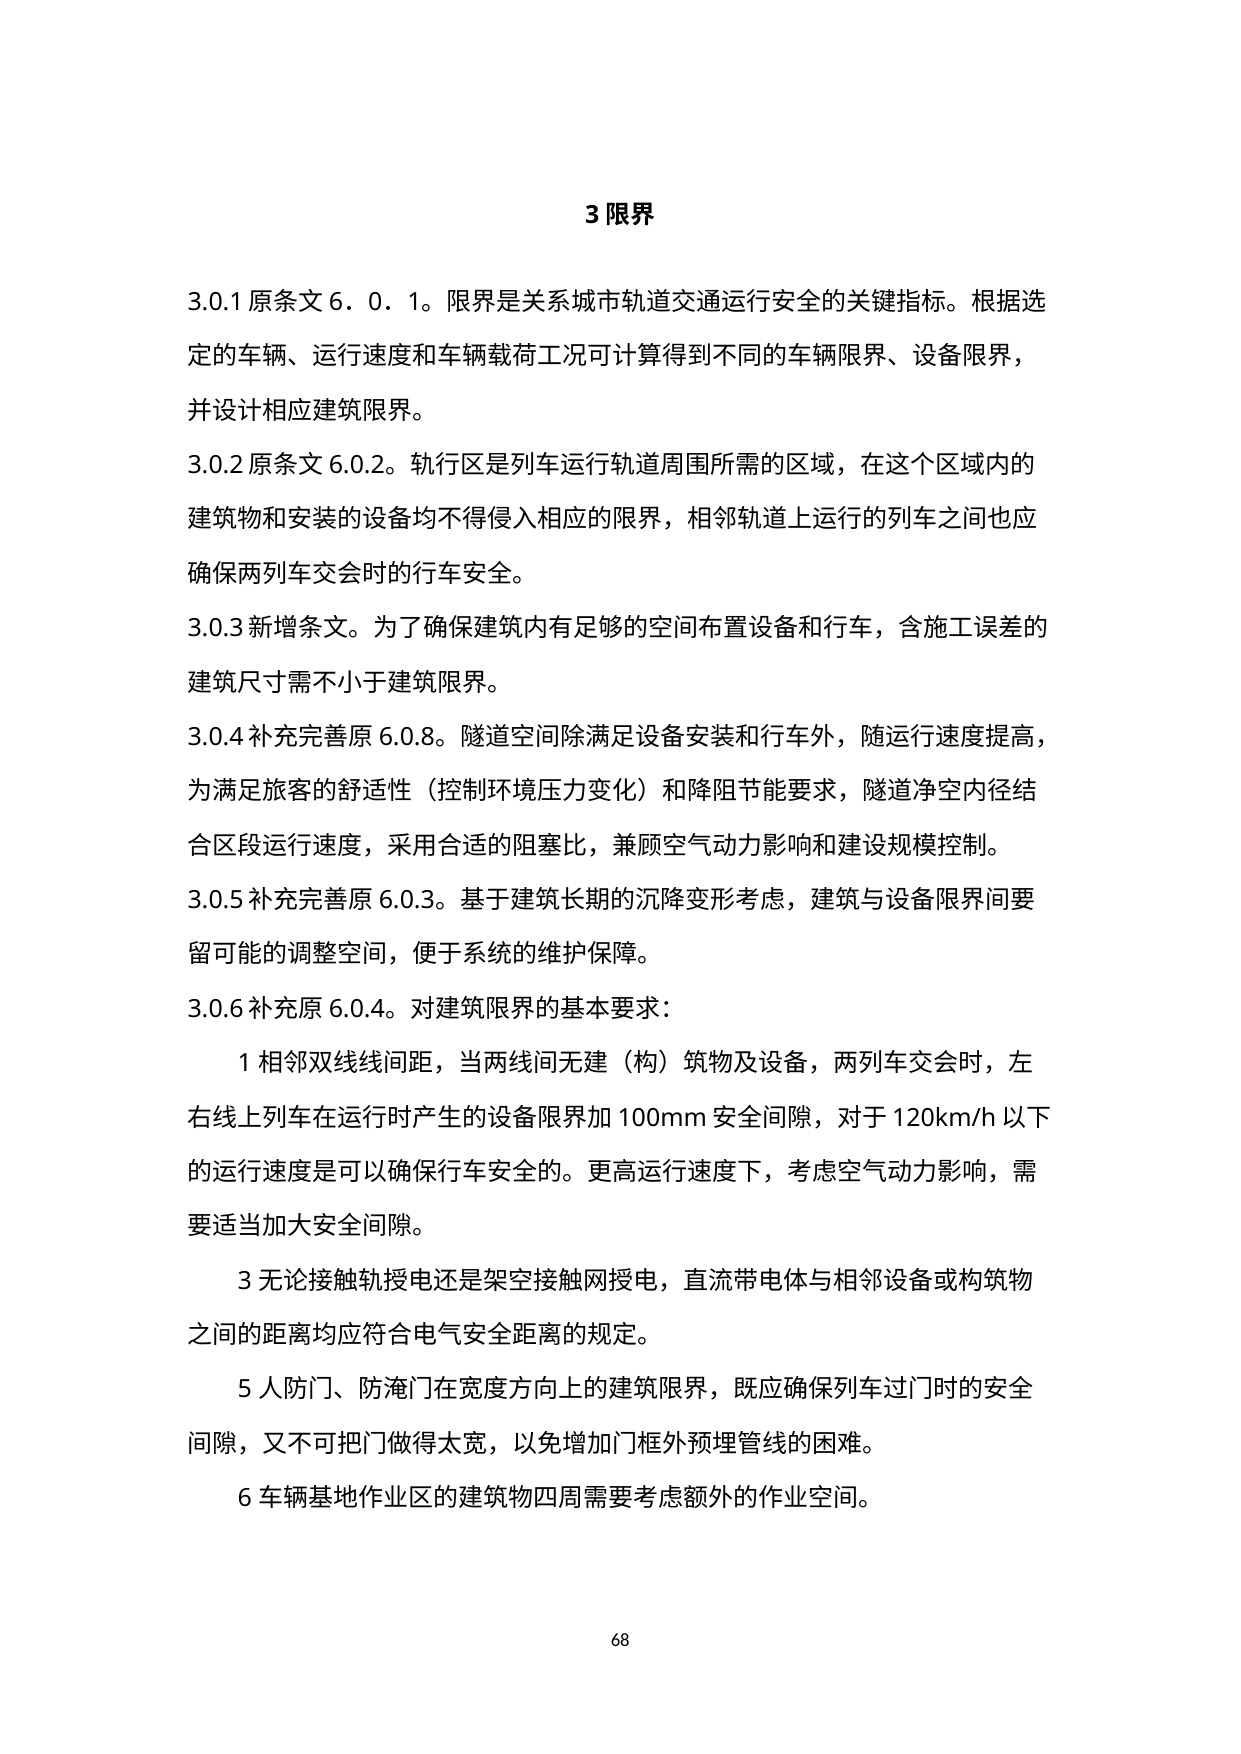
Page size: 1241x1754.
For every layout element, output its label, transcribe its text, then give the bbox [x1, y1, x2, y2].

text 5 人防门、防淹门在宽度方向上的建筑限界，既应确保列车过门时的安全间隙，又不可把门做得太宽，以免增加门框外预埋管线的困难。 [187, 1369, 1053, 1459]
text 3.0.4补充完善原6.0.8。隧道空间除满足设备安装和行车外，随运行速度提高，为满足旅客的舒适性（控制环境压力变化）和降阻节能要求，隧道净空内径结合区段运行速度，采用合适的阻塞比，兼顾空气动力影响和建设规模控制。 [187, 716, 1053, 861]
text 1 相邻双线线间距，当两线间无建（构）筑物及设备，两列车交会时，左右线上列车在运行时产生的设备限界加100mm安全间隙，对于120km/h以下的运行速度是可以确保行车安全的。更高运行速度下，考虑空气动力影响，需要适当加大安全间隙。 [187, 1043, 1053, 1242]
text 3.0.3新增条文。为了确保建筑内有足够的空间布置设备和行车，含施工误差的建筑尺寸需不小于建筑限界。 [187, 608, 1053, 698]
text 3.0.6补充原6.0.4。对建筑限界的基本要求： [187, 988, 1053, 1024]
text 3.0.2原条文6.0.2。轨行区是列车运行轨道周围所需的区域，在这个区域内的建筑物和安装的设备均不得侵入相应的限界，相邻轨道上运行的列车之间也应确保两列车交会时的行车安全。 [187, 444, 1053, 589]
text 3.0.5补充完善原6.0.3。基于建筑长期的沉降变形考虑，建筑与设备限界间要留可能的调整空间，便于系统的维护保障。 [187, 879, 1053, 970]
text 3 限界 [187, 194, 1053, 231]
text 3 无论接触轨授电还是架空接触网授电，直流带电体与相邻设备或构筑物之间的距离均应符合电气安全距离的规定。 [187, 1260, 1053, 1351]
text 3.0.1原条文6．0．1。限界是关系城市轨道交通运行安全的关键指标。根据选定的车辆、运行速度和车辆载荷工况可计算得到不同的车辆限界、设备限界，并设计相应建筑限界。 [187, 281, 1053, 426]
text 6 车辆基地作业区的建筑物四周需要考虑额外的作业空间。 [187, 1478, 1053, 1514]
